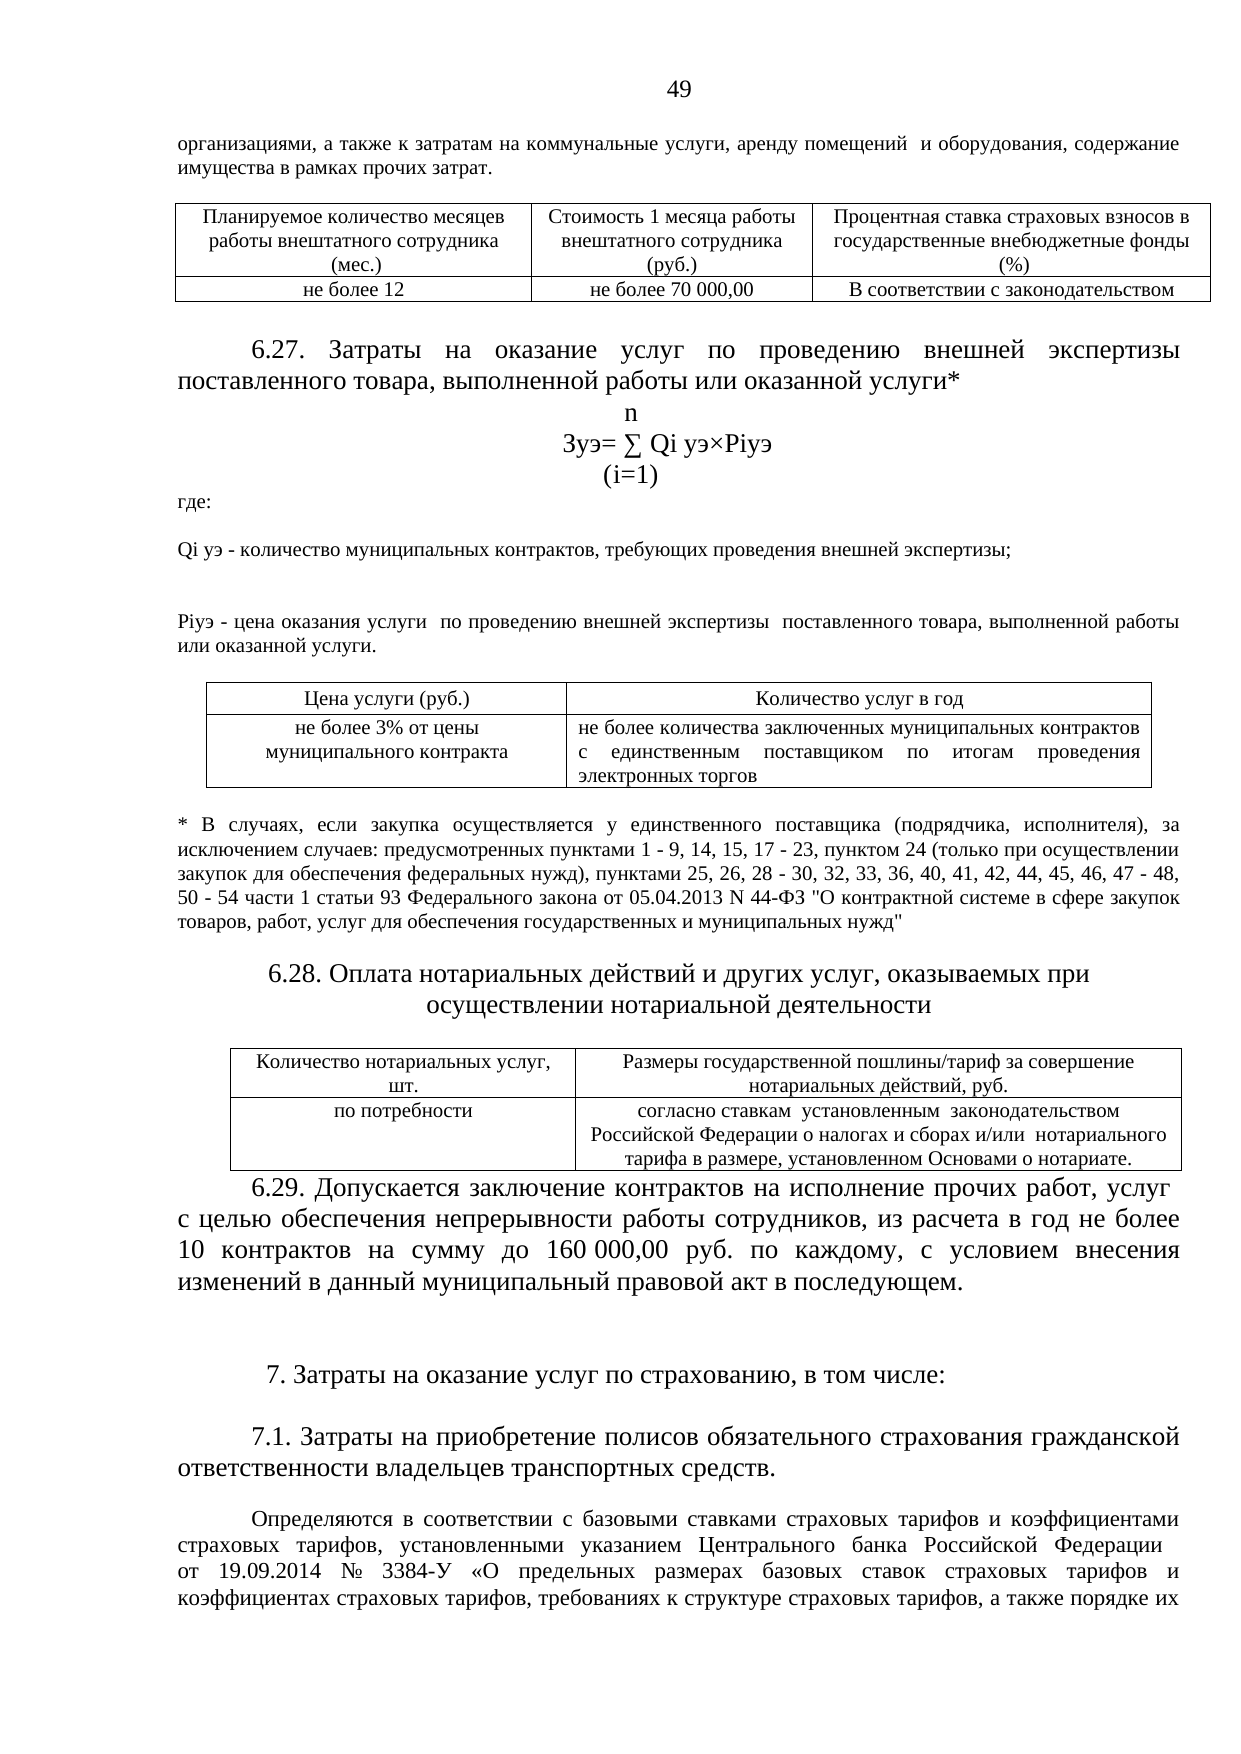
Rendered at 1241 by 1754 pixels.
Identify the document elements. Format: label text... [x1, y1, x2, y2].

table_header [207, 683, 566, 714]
text 6.29. Допускается заключение контрактов на исполнение прочих работ, услуг с целью обеспечения непрерывности работы сотрудников, из расчета в год не более 10 контрактов на сумму до 160 000,00 руб. по каждому, с условием внесения изменений в данный муниципальный правовой акт в последующем. [177, 1171, 1181, 1296]
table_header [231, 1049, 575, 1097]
text 7.1. Затраты на приобретение полисов обязательного страхования гражданской ответственности владельцев транспортных средств. [177, 1420, 1181, 1483]
text 7. Затраты на оказание услуг по страхованию, в том числе: [177, 1358, 1181, 1389]
text Piуэ - цена оказания услуги по проведению внешней экспертизы поставленного товара, выполненной работы или оказанной услуги. [177, 609, 1181, 657]
text (i=1) [177, 458, 1181, 489]
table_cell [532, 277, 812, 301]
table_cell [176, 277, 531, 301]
text 6.28. Оплата нотариальных действий и других услуг, оказываемых при осуществлении нотариальной деятельности [177, 957, 1181, 1019]
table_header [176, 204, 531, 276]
text n [177, 396, 1181, 427]
text Qi уэ - количество муниципальных контрактов, требующих проведения внешней экспертизы; [177, 537, 1181, 561]
text 6.27. Затраты на оказание услуг по проведению внешней экспертизы поставленного товара, выполненной работы или оказанной услуги* [177, 333, 1181, 396]
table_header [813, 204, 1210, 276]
text * В случаях, если закупка осуществляется у единственного поставщика (подрядчика, исполнителя), за исключением случаев: предусмотренных пунктами 1 - 9, 14, 15, 17 - 23, пунктом 24 (только при осуществлении закупок для обеспечения федеральных нужд), пунктами 25, 26, 28 - 30, 32, 33, 36, 40, 41, 42, 44, 45, 46, 47 - 48, 50 - 54 части 1 статьи 93 Федерального закона от 05.04.2013 N 44-ФЗ "О контрактной системе в сфере закупок товаров, работ, услуг для обеспечения государственных и муниципальных нужд" [177, 812, 1181, 933]
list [177, 1505, 1181, 1610]
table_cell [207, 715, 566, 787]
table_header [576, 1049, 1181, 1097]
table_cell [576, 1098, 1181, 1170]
text где: [177, 489, 1181, 513]
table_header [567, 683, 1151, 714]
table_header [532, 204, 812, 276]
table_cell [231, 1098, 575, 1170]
text Зуэ= ∑ Qi уэ×Piуэ [177, 427, 1181, 458]
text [177, 131, 1181, 179]
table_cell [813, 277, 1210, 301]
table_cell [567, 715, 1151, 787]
